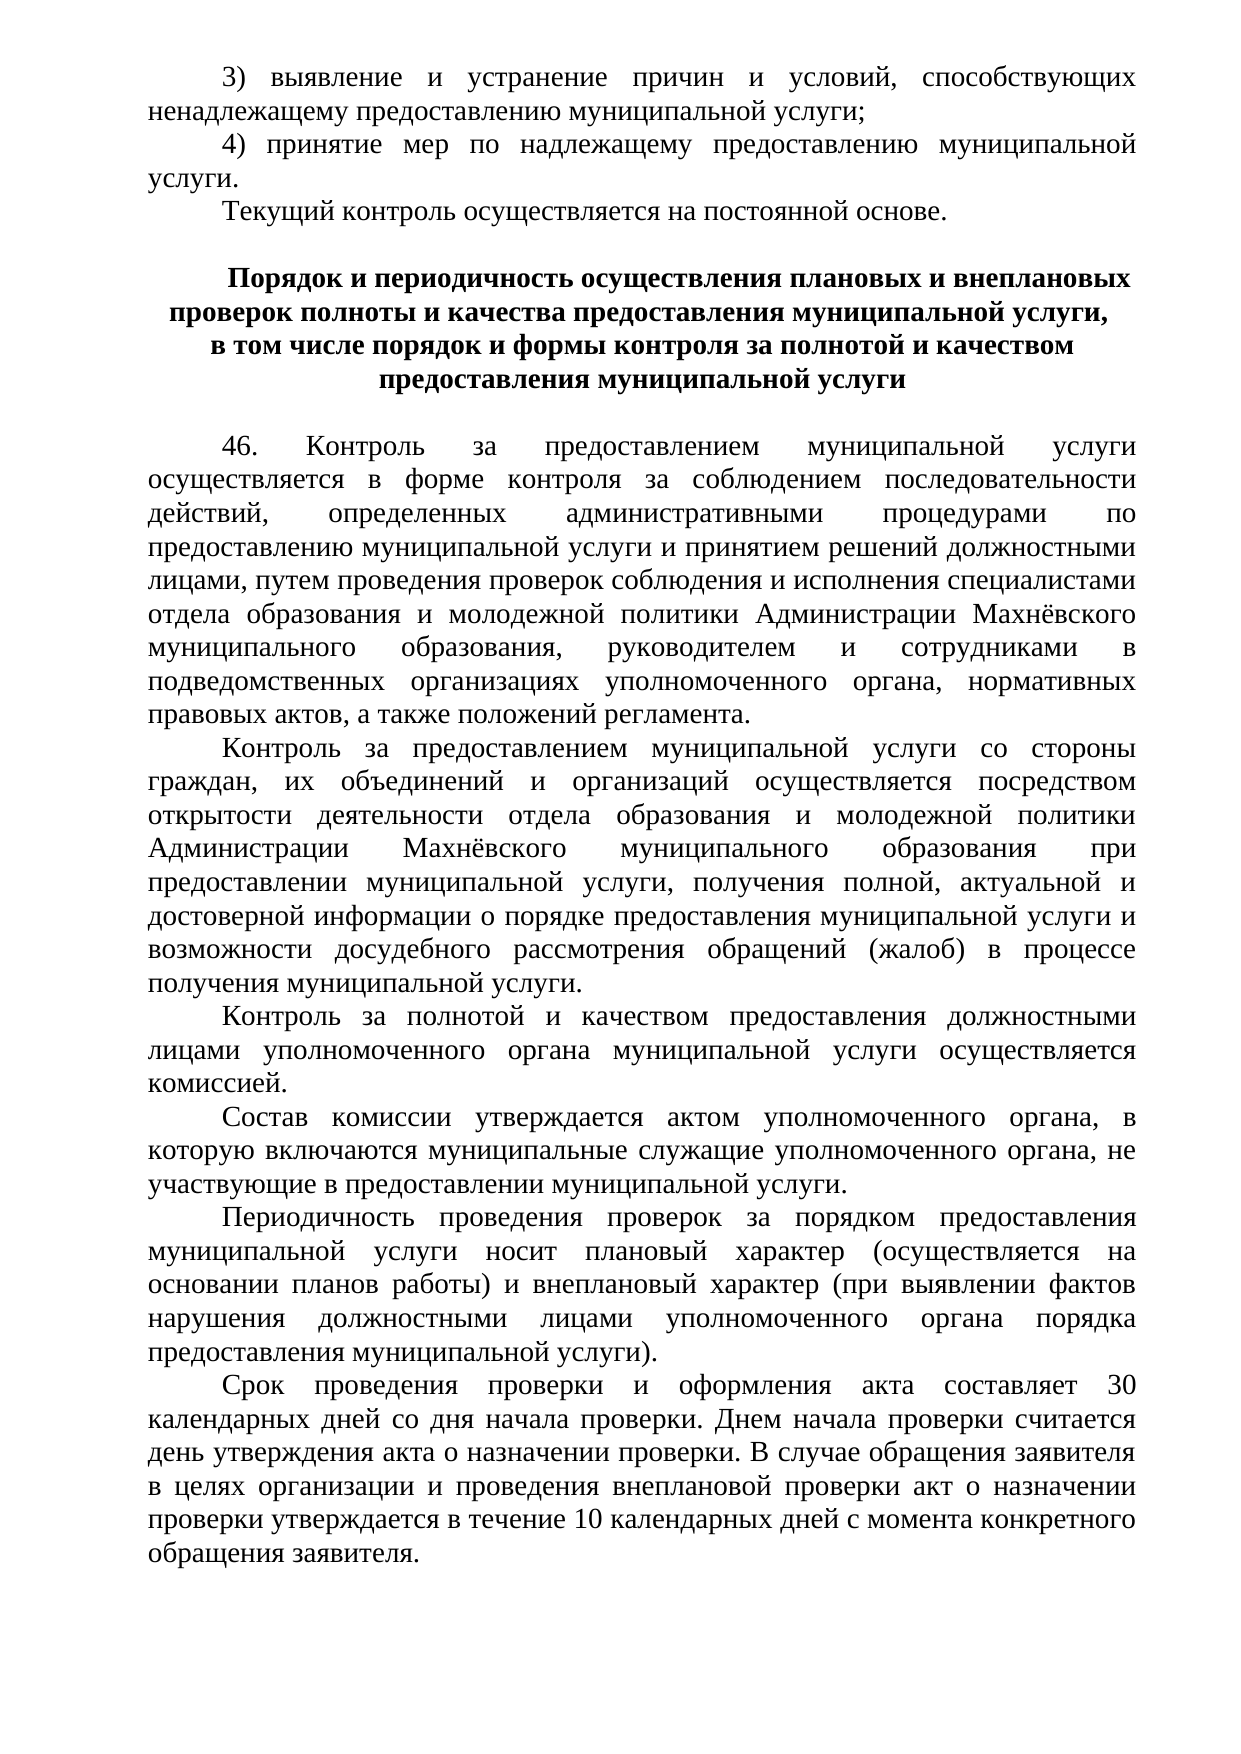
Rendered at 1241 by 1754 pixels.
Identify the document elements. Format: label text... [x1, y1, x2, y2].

text 4) принятие мер по надлежащему предоставлению муниципальной услуги. [148, 126, 1137, 193]
text 46. Контроль за предоставлением муниципальной услуги осуществляется в форме контроля за соблюдением последовательности действий, определенных административными процедурами по предоставлению муниципальной услуги и принятием решений должностными лицами, путем проведения проверок соблюдения и исполнения специалистами отдела образования и молодежной политики Администрации Махнёвского муниципального образования, руководителем и сотрудниками в подведомственных организациях уполномоченного органа, нормативных правовых актов, а также положений регламента. [148, 428, 1137, 730]
text Контроль за предоставлением муниципальной услуги со стороны граждан, их объединений и организаций осуществляется посредством открытости деятельности отдела образования и молодежной политики Администрации Махнёвского муниципального образования при предоставлении муниципальной услуги, получения полной, актуальной и достоверной информации о порядке предоставления муниципальной услуги и возможности досудебного рассмотрения обращений (жалоб) в процессе получения муниципальной услуги. [148, 730, 1137, 998]
text Срок проведения проверки и оформления акта составляет 30 календарных дней со дня начала проверки. Днем начала проверки считается день утверждения акта о назначении проверки. В случае обращения заявителя в целях организации и проведения внеплановой проверки акт о назначении проверки утверждается в течение 10 календарных дней с момента конкретного обращения заявителя. [148, 1367, 1137, 1568]
text Состав комиссии утверждается актом уполномоченного органа, в которую включаются муниципальные служащие уполномоченного органа, не участвующие в предоставлении муниципальной услуги. [148, 1099, 1137, 1199]
text Периодичность проведения проверок за порядком предоставления муниципальной услуги носит плановый характер (осуществляется на основании планов работы) и внеплановый характер (при выявлении фактов нарушения должностными лицами уполномоченного органа порядка предоставления муниципальной услуги). [148, 1199, 1137, 1367]
text Контроль за полнотой и качеством предоставления должностными лицами уполномоченного органа муниципальной услуги осуществляется комиссией. [148, 998, 1137, 1099]
text Порядок и периодичность осуществления плановых и внеплановых проверок полноты и качества предоставления муниципальной услуги, в том числе порядок и формы контроля за полнотой и качеством предоставления муниципальной услуги [148, 260, 1137, 394]
text 3) выявление и устранение причин и условий, способствующих ненадлежащему предоставлению муниципальной услуги; [148, 59, 1137, 126]
text Текущий контроль осуществляется на постоянной основе. [148, 193, 1137, 227]
